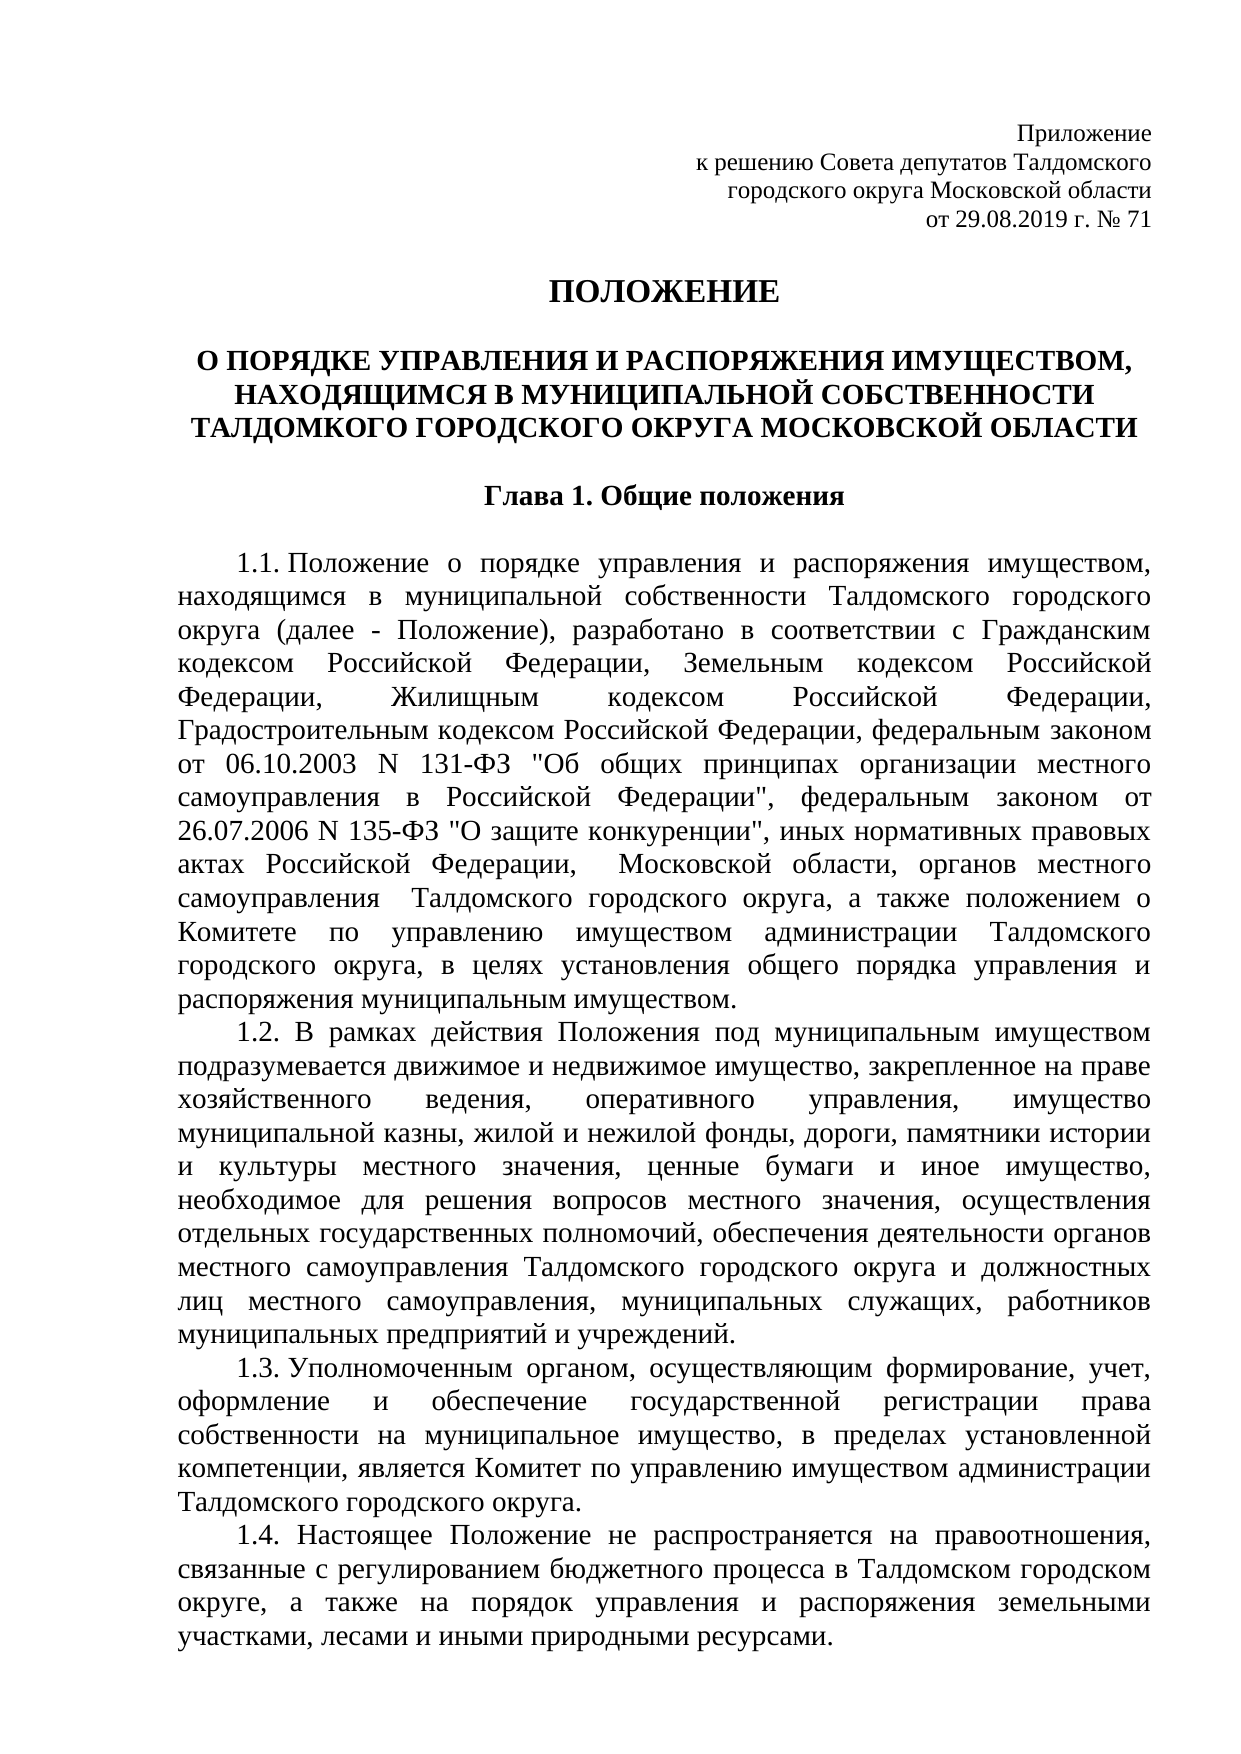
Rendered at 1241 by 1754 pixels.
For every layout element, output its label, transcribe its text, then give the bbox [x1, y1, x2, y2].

text 1.3. Уполномоченным органом, осуществляющим формирование, учет, оформление и обеспечение государственной регистрации права собственности на муниципальное имущество, в пределах установленной компетенции, является Комитет по управлению имуществом администрации Талдомского городского округа. [177, 1350, 1152, 1517]
text к решению Совета депутатов Талдомского [177, 147, 1152, 176]
text 1.4. Настоящее Положение не распространяется на правоотношения, связанные с регулированием бюджетного процесса в Талдомском городском округе, а также на порядок управления и распоряжения земельными участками, лесами и иными природными ресурсами. [177, 1517, 1152, 1652]
text городского округа Московской области [177, 176, 1152, 204]
text Приложение [177, 118, 1152, 147]
text от 29.08.2019 г. № 71 [177, 204, 1152, 233]
text ПОЛОЖЕНИЕ [177, 272, 1152, 310]
text 1.1. Положение о порядке управления и распоряжения имуществом, находящимся в муниципальной собственности Талдомского городского округа (далее - Положение), разработано в соответствии с Гражданским кодексом Российской Федерации, Земельным кодексом Российской Федерации, Жилищным кодексом Российской Федерации, Градостроительным кодексом Российской Федерации, федеральным законом от 06.10.2003 N 131-ФЗ "Об общих принципах организации местного самоуправления в Российской Федерации", федеральным законом от 26.07.2006 N 135-ФЗ "О защите конкуренции", иных нормативных правовых актах Российской Федерации, Московской области, органов местного самоуправления Талдомского городского округа, а также положением о Комитете по управлению имуществом администрации Талдомского городского округа, в целях установления общего порядка управления и распоряжения муниципальным имуществом. [177, 545, 1152, 1014]
text Глава 1. Общие положения [177, 478, 1152, 511]
title О ПОРЯДКЕ УПРАВЛЕНИЯ И РАСПОРЯЖЕНИЯ ИМУЩЕСТВОМ, [177, 343, 1152, 377]
title НАХОДЯЩИМСЯ В МУНИЦИПАЛЬНОЙ СОБСТВЕННОСТИ ТАЛДОМКОГО ГОРОДСКОГО ОКРУГА МОСКОВСКОЙ ОБЛАСТИ [177, 377, 1152, 444]
text 1.2. В рамках действия Положения под муниципальным имуществом подразумевается движимое и недвижимое имущество, закрепленное на праве хозяйственного ведения, оперативного управления, имущество муниципальной казны, жилой и нежилой фонды, дороги, памятники истории и культуры местного значения, ценные бумаги и иное имущество, необходимое для решения вопросов местного значения, осуществления отдельных государственных полномочий, обеспечения деятельности органов местного самоуправления Талдомского городского округа и должностных лиц местного самоуправления, муниципальных служащих, работников муниципальных предприятий и учреждений. [177, 1014, 1152, 1350]
